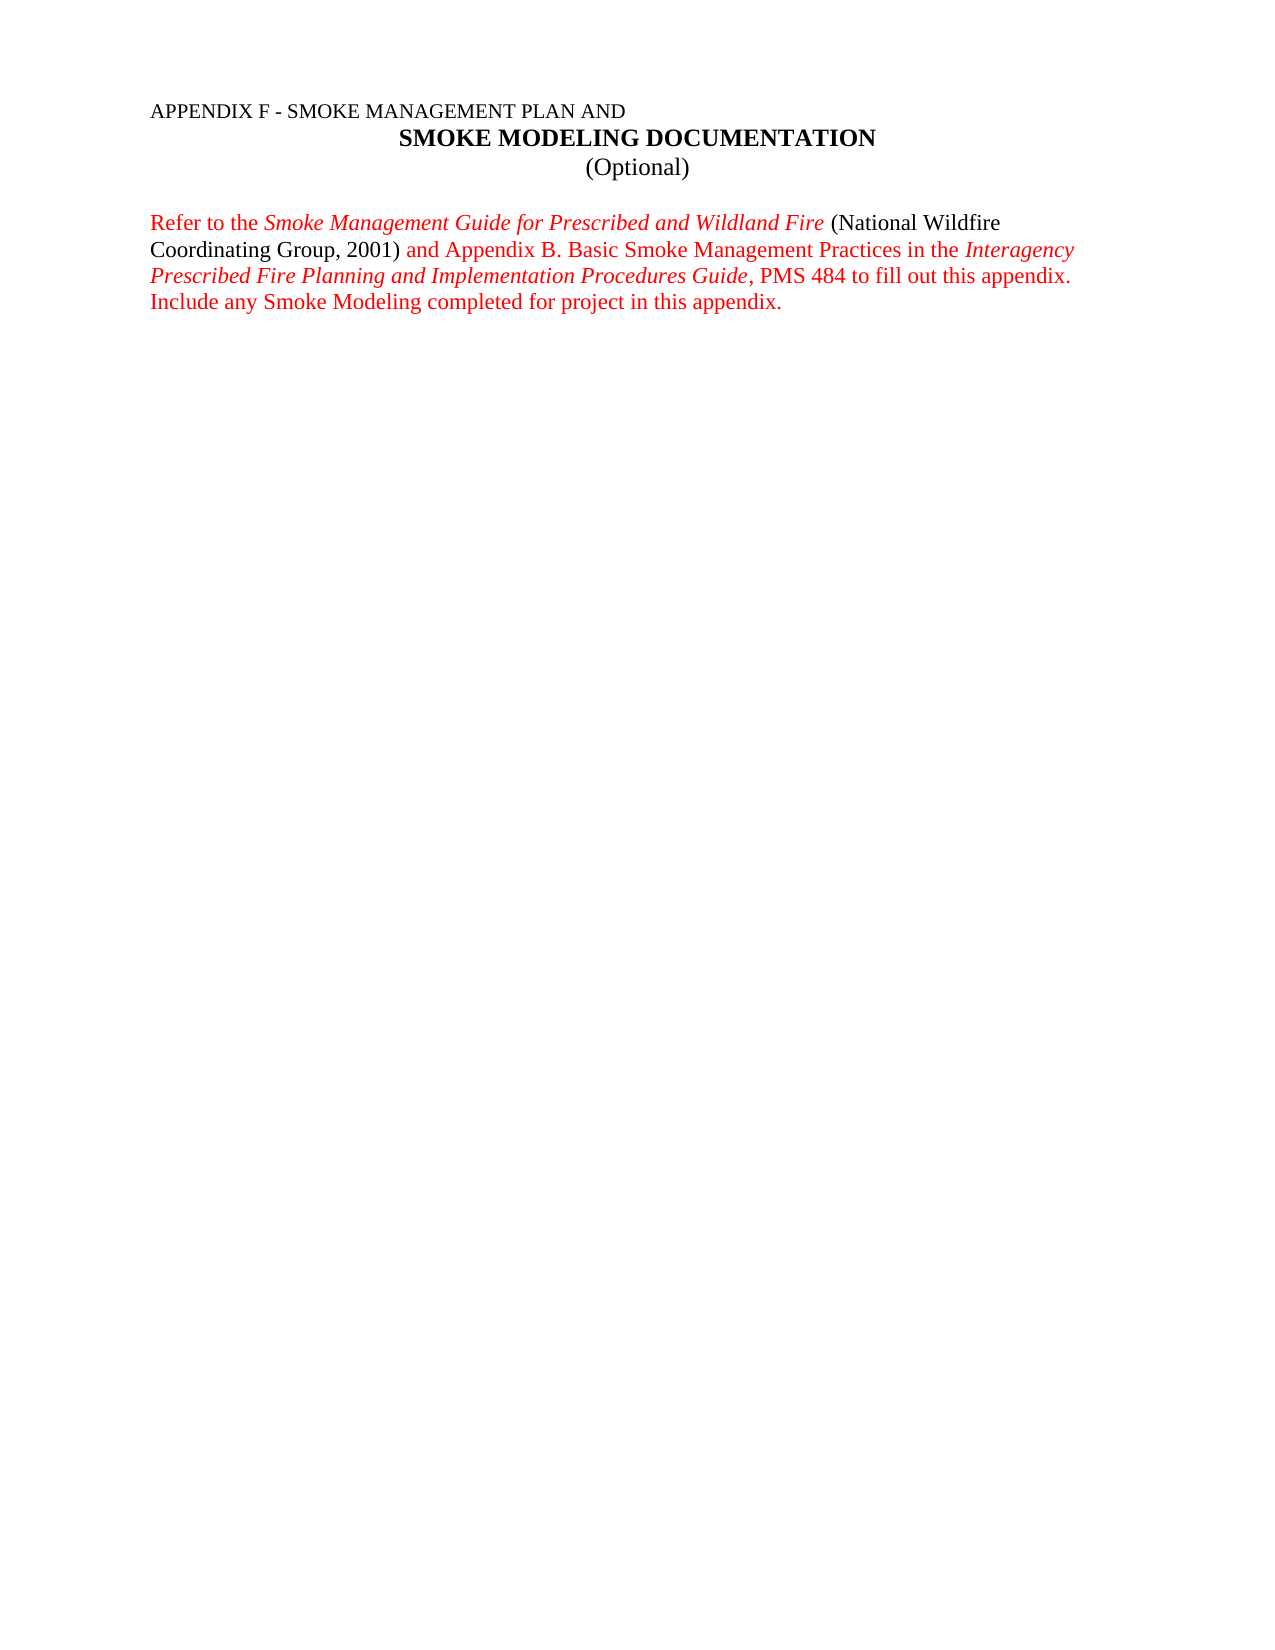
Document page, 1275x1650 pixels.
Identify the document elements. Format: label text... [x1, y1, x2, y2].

text Refer to the Smoke Management Guide for Prescribed and Wildland Fire and Appendix B. Basic Smoke Management Practices in the Interagency Prescribed Fire Planning and Implementation Procedures Guide, PMS 484 to fill out this appendix. Include any Smoke Modeling completed for project in this appendix. [150, 209, 1125, 315]
subtitle Refer to Element 7: Prescription, in the Interagency Prescribed Fire Planning and Implementation Procedures Guide, PMS 484, to fill out this appendix.APPENDIX F - SMOKE MANAGEMENT PLAN AND [150, 99, 1125, 123]
subtitle SMOKE MODELING DOCUMENTATION [150, 123, 1125, 152]
text (Optional) [150, 152, 1125, 181]
